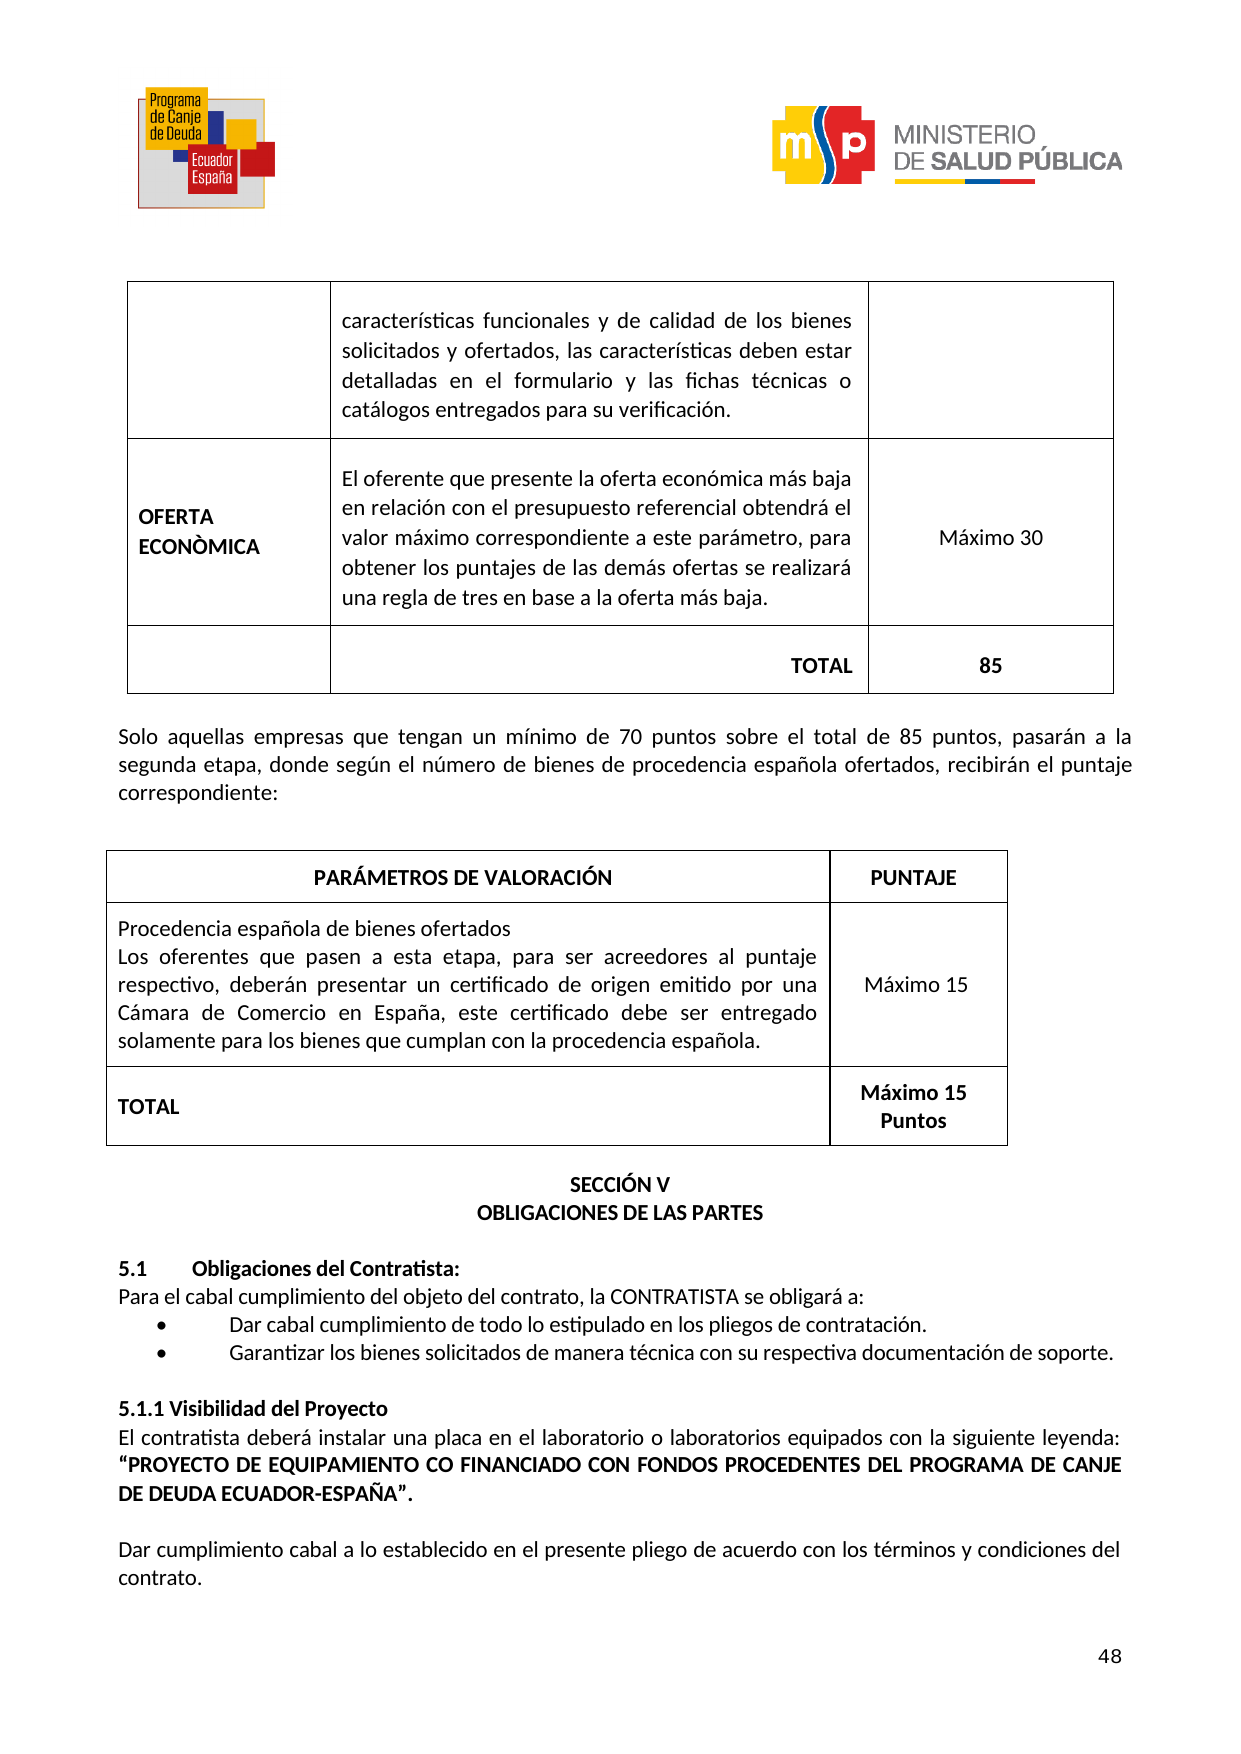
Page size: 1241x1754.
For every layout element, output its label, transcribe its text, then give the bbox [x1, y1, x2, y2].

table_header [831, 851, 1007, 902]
text Para el cabal cumplimiento del objeto del contrato, la CONTRATISTA se obligará a: [118, 1282, 1122, 1311]
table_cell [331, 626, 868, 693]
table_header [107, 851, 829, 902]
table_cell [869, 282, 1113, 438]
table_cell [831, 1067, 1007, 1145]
list Dar cabal cumplimiento de todo lo estipulado en los pliegos de contratación. [156, 1311, 1122, 1338]
picture [772, 106, 1123, 184]
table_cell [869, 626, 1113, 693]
text Dar cumplimiento cabal a lo establecido en el presente pliego de acuerdo con los términos y condiciones del contrato. [118, 1535, 1122, 1591]
text 5.1.1 Visibilidad del Proyecto [118, 1394, 1122, 1423]
text Solo aquellas empresas que tengan un mínimo de 70 puntos sobre el total de 85 puntos, pasarán a la segunda etapa, donde según el número de bienes de procedencia española ofertados, recibirán el puntaje correspondiente: [118, 722, 1134, 806]
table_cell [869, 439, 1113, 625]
text 5.1 Obligaciones del Contratista: [118, 1254, 1122, 1282]
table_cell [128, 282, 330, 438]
text OBLIGACIONES DE LAS PARTES [118, 1198, 1122, 1226]
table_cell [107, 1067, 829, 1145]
text El contratista deberá instalar una placa en el laboratorio o laboratorios equipados con la siguiente leyenda: “PROYECTO DE EQUIPAMIENTO CO FINANCIADO CON FONDOS PROCEDENTES DEL PROGRAMA DE CANJE DE DEUDA ECUADOR-ESPAÑA”. [118, 1423, 1122, 1507]
picture [118, 67, 293, 227]
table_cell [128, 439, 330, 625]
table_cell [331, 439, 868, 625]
list Garantizar los bienes solicitados de manera técnica con su respectiva documentación de soporte. [156, 1338, 1122, 1367]
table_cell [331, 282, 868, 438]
text SECCIÓN V [118, 1170, 1122, 1198]
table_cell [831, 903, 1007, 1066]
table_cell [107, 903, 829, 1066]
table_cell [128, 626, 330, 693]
